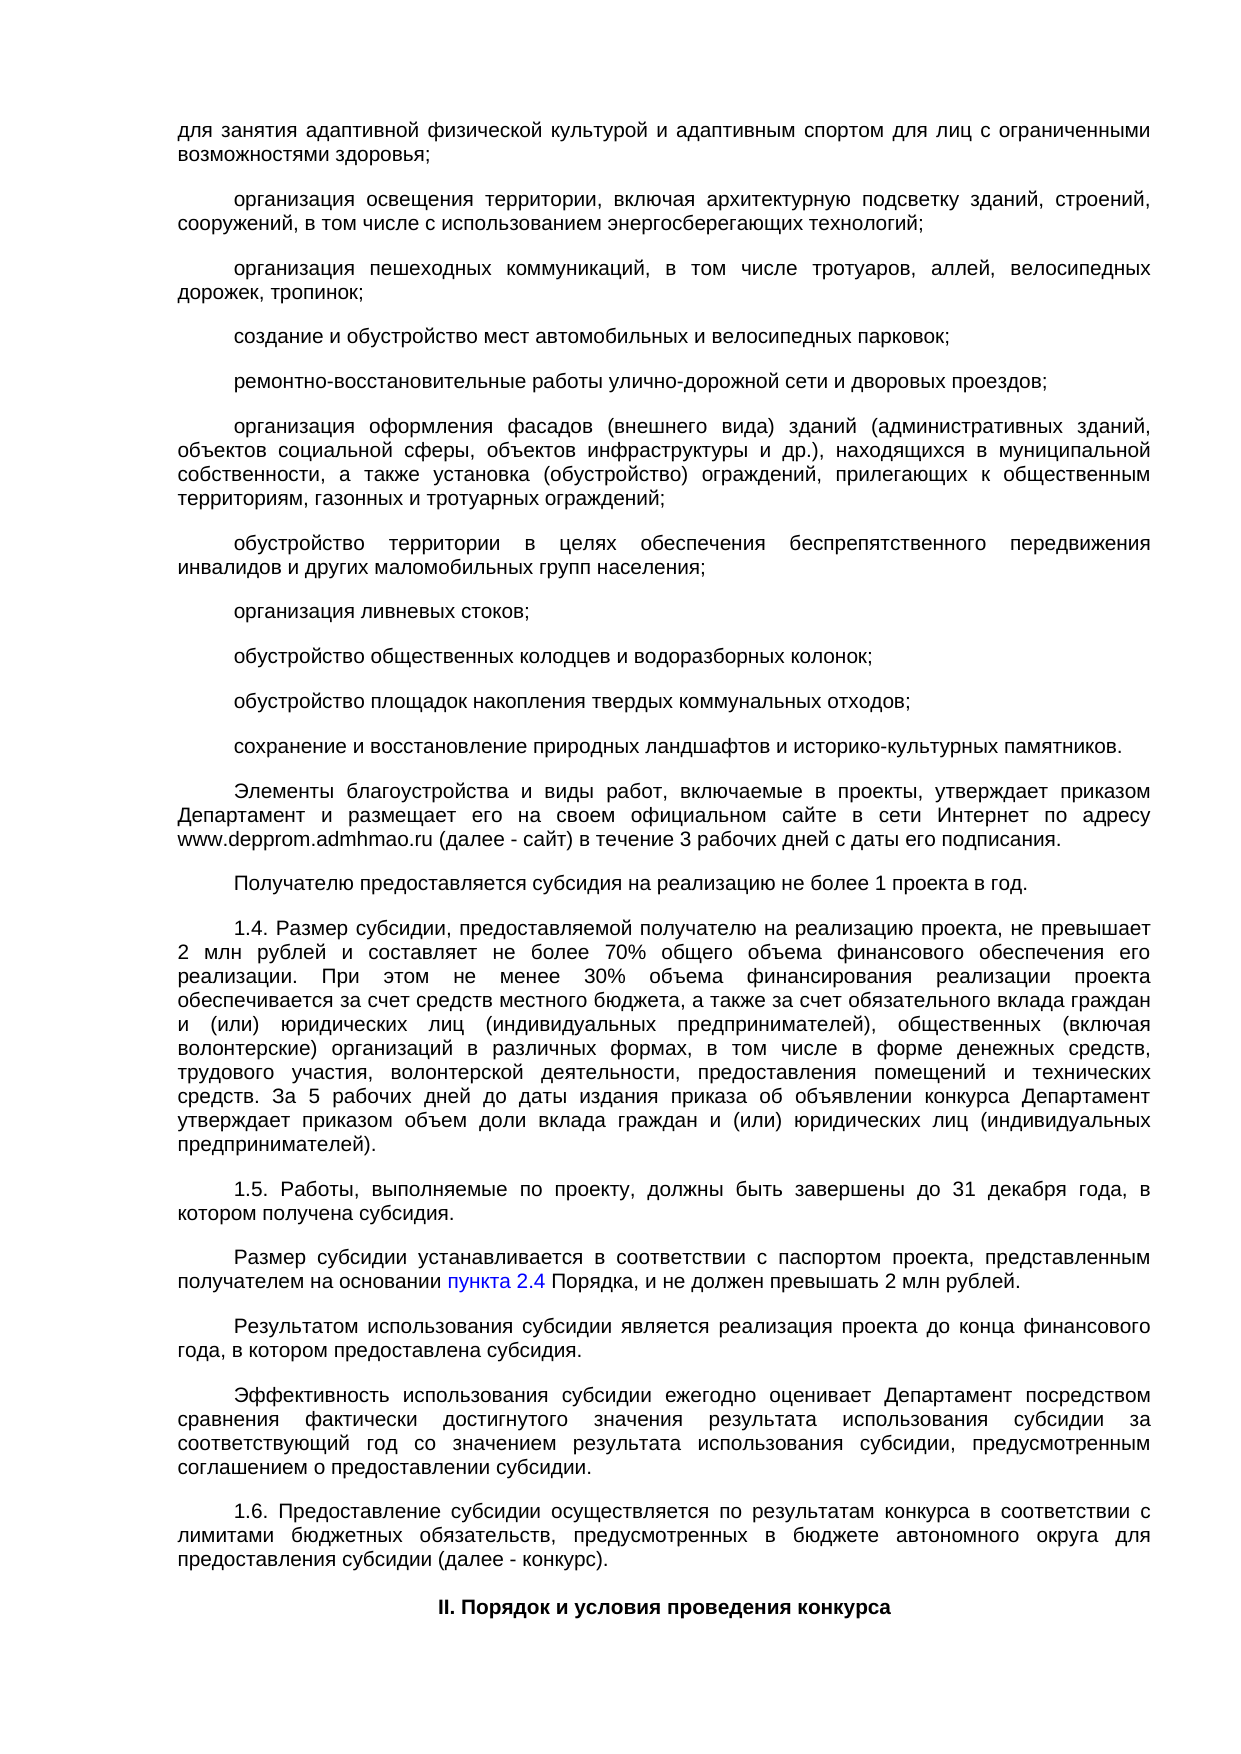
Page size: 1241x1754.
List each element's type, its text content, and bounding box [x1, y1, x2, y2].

text 1.5. Работы, выполняемые по проекту, должны быть завершены до 31 декабря года, в котором получена субсидия. [177, 1176, 1152, 1224]
text организация освещения территории, включая архитектурную подсветку зданий, строений, сооружений, в том числе с использованием энергосберегающих технологий; [177, 187, 1152, 235]
text создание и обустройство мест автомобильных и велосипедных парковок; [177, 324, 1152, 348]
title II. Порядок и условия проведения конкурса [177, 1595, 1152, 1619]
text организация ливневых стоков; [177, 599, 1152, 623]
text Результатом использования субсидии является реализация проекта до конца финансового года, в котором предоставлена субсидия. [177, 1314, 1152, 1362]
text организация пешеходных коммуникаций, в том числе тротуаров, аллей, велосипедных дорожек, тропинок; [177, 256, 1152, 303]
text организация оформления фасадов (внешнего вида) зданий (административных зданий, объектов социальной сферы, объектов инфраструктуры и др.), находящихся в муниципальной собственности, а также установка (обустройство) ограждений, прилегающих к общественным территориям, газонных и тротуарных ограждений; [177, 414, 1152, 510]
text Элементы благоустройства и виды работ, включаемые в проекты, утверждает приказом Департамент и размещает его на своем официальном сайте в сети Интернет по адресу www.depprom.admhmao.ru (далее - сайт) в течение 3 рабочих дней с даты его подписания. [177, 778, 1152, 850]
text 1.6. Предоставление субсидии осуществляется по результатам конкурса в соответствии с лимитами бюджетных обязательств, предусмотренных в бюджете автономного округа для предоставления субсидии (далее - конкурс). [177, 1499, 1152, 1571]
text Получателю предоставляется субсидия на реализацию не более 1 проекта в год. [177, 871, 1152, 895]
text 1.4. Размер субсидии, предоставляемой получателю на реализацию проекта, не превышает 2 млн рублей и составляет не более 70% общего объема финансового обеспечения его реализации. При этом не менее 30% объема финансирования реализации проекта обеспечивается за счет средств местного бюджета, а также за счет обязательного вклада граждан и (или) юридических лиц (индивидуальных предпринимателей), общественных (включая волонтерские) организаций в различных формах, в том числе в форме денежных средств, трудового участия, волонтерской деятельности, предоставления помещений и технических средств. За 5 рабочих дней до даты издания приказа об объявлении конкурса Департамент утверждает приказом объем доли вклада граждан и (или) юридических лиц (индивидуальных предпринимателей). [177, 916, 1152, 1156]
text ремонтно-восстановительные работы улично-дорожной сети и дворовых проездов; [177, 369, 1152, 393]
text сохранение и восстановление природных ландшафтов и историко-культурных памятников. [177, 734, 1152, 758]
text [177, 118, 1152, 166]
text Размер субсидии устанавливается в соответствии с паспортом проекта, представленным получателем на основании пункта 2.4 Порядка, и не должен превышать 2 млн рублей. [177, 1245, 1152, 1293]
text обустройство общественных колодцев и водоразборных колонок; [177, 644, 1152, 668]
text обустройство территории в целях обеспечения беспрепятственного передвижения инвалидов и других маломобильных групп населения; [177, 531, 1152, 578]
text обустройство площадок накопления твердых коммунальных отходов; [177, 689, 1152, 713]
text Эффективность использования субсидии ежегодно оценивает Департамент посредством сравнения фактически достигнутого значения результата использования субсидии за соответствующий год со значением результата использования субсидии, предусмотренным соглашением о предоставлении субсидии. [177, 1383, 1152, 1478]
